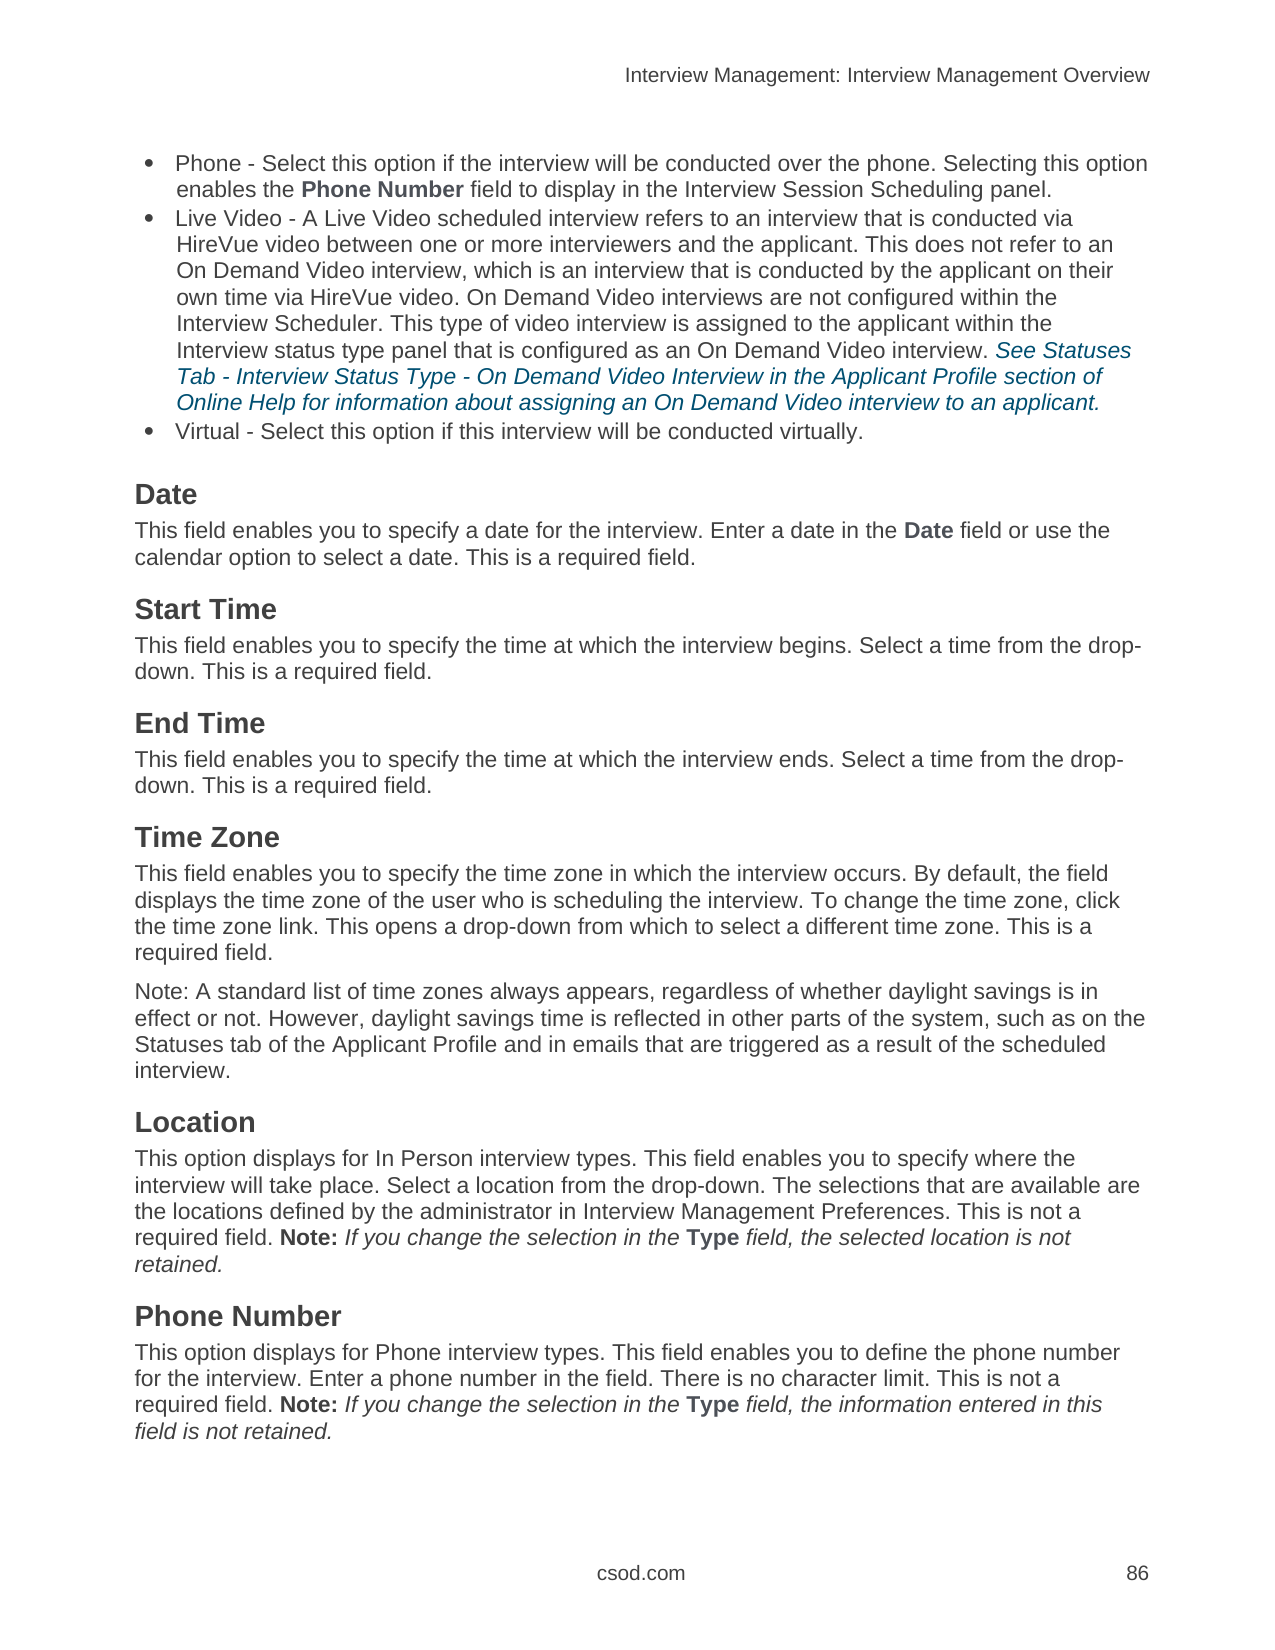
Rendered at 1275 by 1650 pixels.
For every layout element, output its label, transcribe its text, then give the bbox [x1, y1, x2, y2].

list Phone - Select this option if the interview will be conducted over the phone. Selecting this option enables the Phone Number field to display in the Interview Session Scheduling panel. [154, 150, 1150, 203]
text This field enables you to specify the time at which the interview ends. Select a time from the drop-down. This is a required field. [134, 746, 1150, 799]
text Phone Number [134, 1299, 1150, 1332]
text This option displays for Phone interview types. This field enables you to define the phone number for the interview. Enter a phone number in the field. There is no character limit. This is not a required field. Note: If you change the selection in the Type field, the information entered in this field is not retained. [134, 1339, 1150, 1444]
text This field enables you to specify a date for the interview. Enter a date in the Date field or use the calendar option to select a date. This is a required field. [134, 517, 1150, 570]
text This field enables you to specify the time zone in which the interview occurs. By default, the field displays the time zone of the user who is scheduling the interview. To change the time zone, click the time zone link. This opens a drop-down from which to select a different time zone. This is a required field. [134, 860, 1150, 966]
text Note: A standard list of time zones always appears, regardless of whether daylight savings is in effect or not. However, daylight savings time is reflected in other parts of the system, such as on the Statuses tab of the Applicant Profile and in emails that are triggered as a result of the scheduled interview. [134, 978, 1150, 1084]
text Location [134, 1106, 1150, 1139]
text Start Time [134, 592, 1150, 625]
list Virtual - Select this option if this interview will be conducted virtually. [154, 418, 1150, 444]
text Date [134, 477, 1150, 511]
text This option displays for In Person interview types. This field enables you to specify where the interview will take place. Select a location from the drop-down. The selections that are available are the locations defined by the administrator in Interview Management Preferences. This is not a required field. Note: If you change the selection in the Type field, the selected location is not retained. [134, 1145, 1150, 1277]
list Live Video - A Live Video scheduled interview refers to an interview that is conducted via HireVue video between one or more interviewers and the applicant. This does not refer to an On Demand Video interview, which is an interview that is conducted by the applicant on their own time via HireVue video. On Demand Video interviews are not configured within the Interview Scheduler. This type of video interview is assigned to the applicant within the Interview status type panel that is configured as an On Demand Video interview. See Statuses Tab - Interview Status Type - On Demand Video Interview in the Applicant Profile section of Online Help for information about assigning an On Demand Video interview to an applicant. [154, 205, 1150, 416]
text Time Zone [134, 821, 1150, 854]
text This field enables you to specify the time at which the interview begins. Select a time from the drop-down. This is a required field. [134, 632, 1150, 684]
text End Time [134, 706, 1150, 740]
